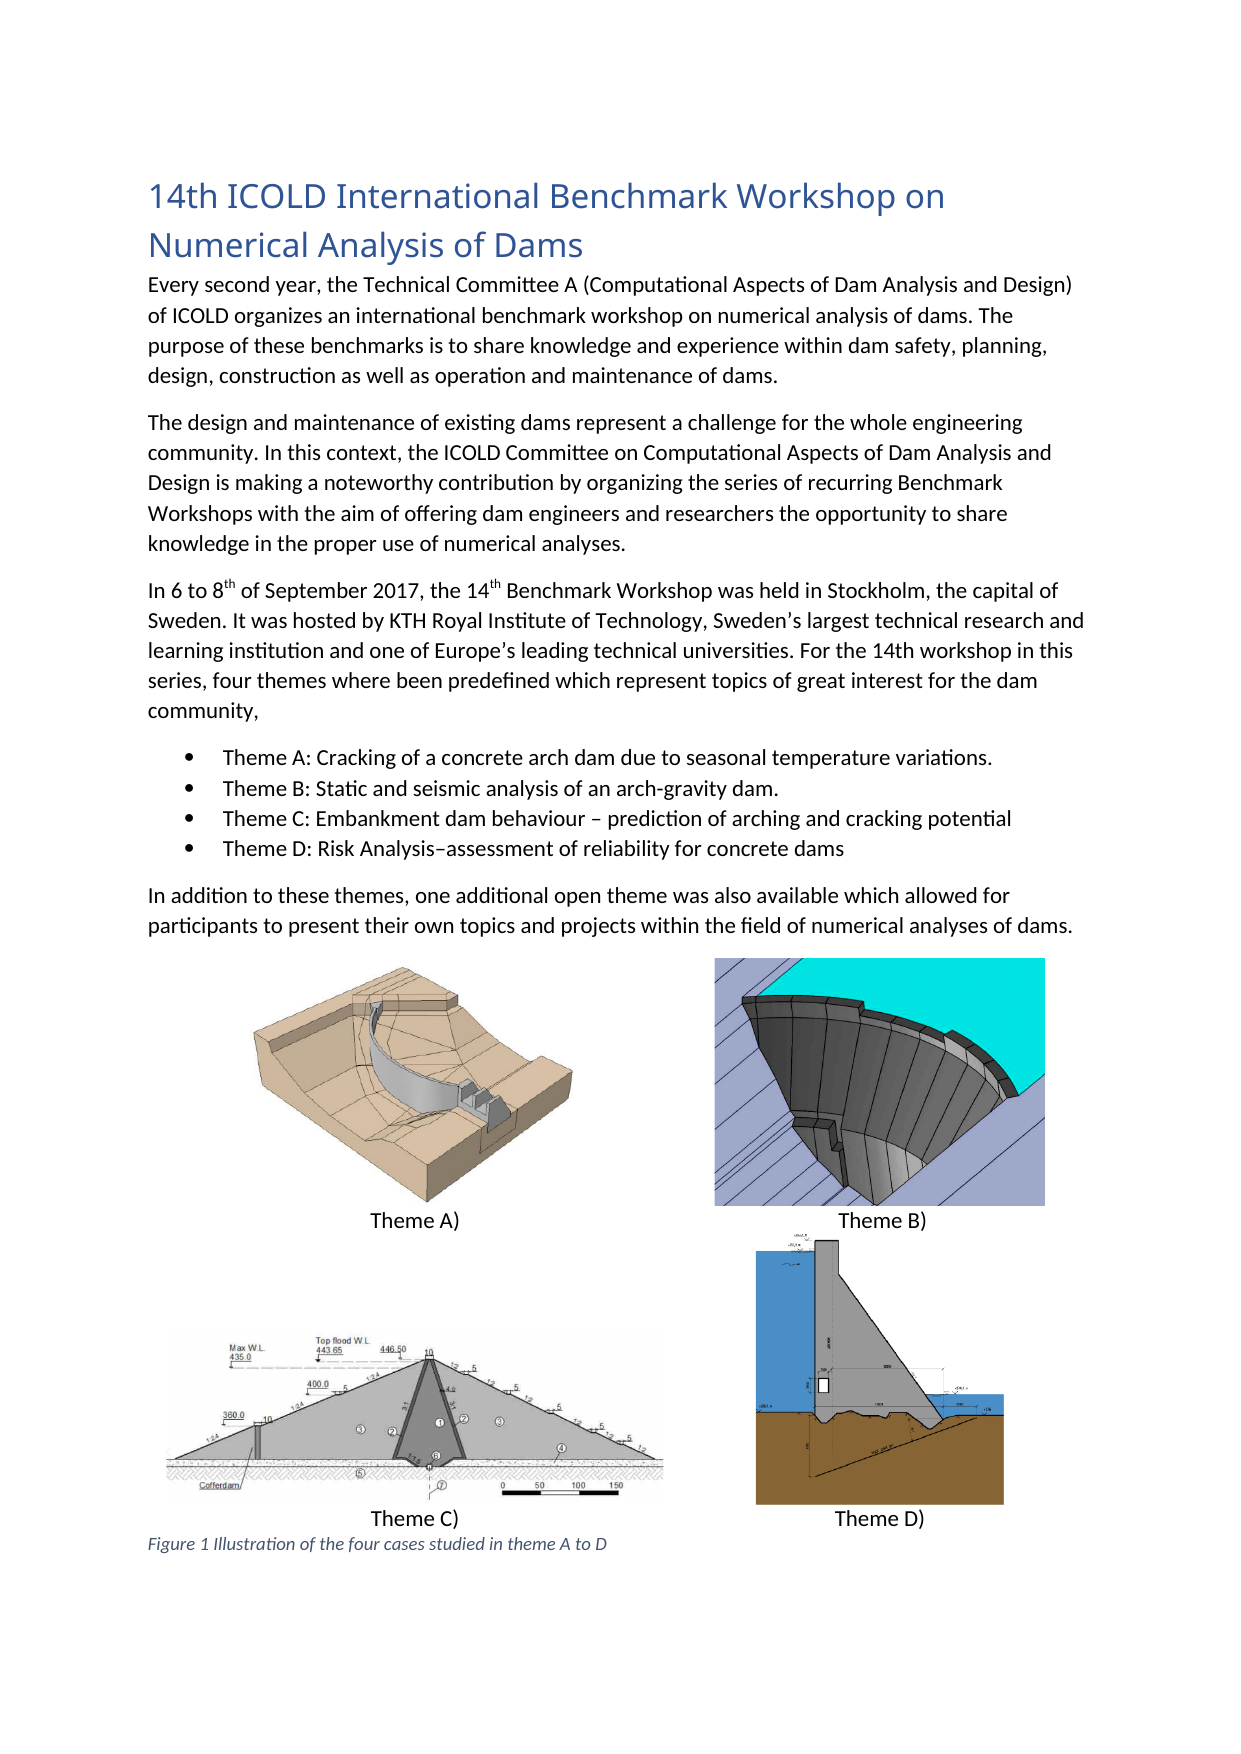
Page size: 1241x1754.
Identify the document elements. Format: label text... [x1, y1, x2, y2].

text In addition to these themes, one additional open theme was also available which allowed for participants to present their own topics and projects within the field of numerical analyses of dams. [148, 881, 1093, 939]
list Theme C: Embankment dam behaviour – prediction of arching and cracking potential [185, 804, 1093, 832]
picture [245, 960, 584, 1207]
subtitle 14th ICOLD International Benchmark Workshop on Numerical Analysis of Dams [148, 173, 1093, 267]
picture [755, 1234, 1004, 1505]
list Theme A: Cracking of a concrete arch dam due to seasonal temperature variations. [185, 743, 1093, 771]
table_cell Theme D) [675, 1234, 1085, 1532]
text The design and maintenance of existing dams represent a challenge for the whole engineering community. In this context, the ICOLD Committee on Computational Aspects of Dam Analysis and Design is making a noteworthy contribution by organizing the series of recurring Benchmark Workshops with the aim of offering dam engineers and researchers the opportunity to share knowledge in the proper use of numerical analyses. [148, 408, 1093, 557]
text Every second year, the Technical Committee A (Computational Aspects of Dam Analysis and Design) of ICOLD organizes an international benchmark workshop on numerical analysis of dams. The purpose of these benchmarks is to share knowledge and experience within dam safety, planning, design, construction as well as operation and maintenance of dams. [148, 271, 1093, 389]
text Figure 1 Illustration of the four cases studied in theme A to D [148, 1532, 1093, 1555]
table_header Theme A) [155, 958, 674, 1234]
list Theme D: Risk Analysis–assessment of reliability for concrete dams [185, 834, 1093, 862]
table_cell Theme C) [155, 1234, 674, 1532]
text In 6 to 8th of September 2017, the 14th Benchmark Workshop was held in Stockholm, the capital of Sweden. It was hosted by KTH Royal Institute of Technology, Sweden’s largest technical research and learning institution and one of Europe’s leading technical universities. For the 14th workshop in this series, four themes where been predefined which represent topics of great interest for the dam community, [148, 576, 1093, 724]
table_header Theme B) [675, 958, 1085, 1234]
list Theme B: Static and seismic analysis of an arch-gravity dam. [185, 774, 1093, 802]
